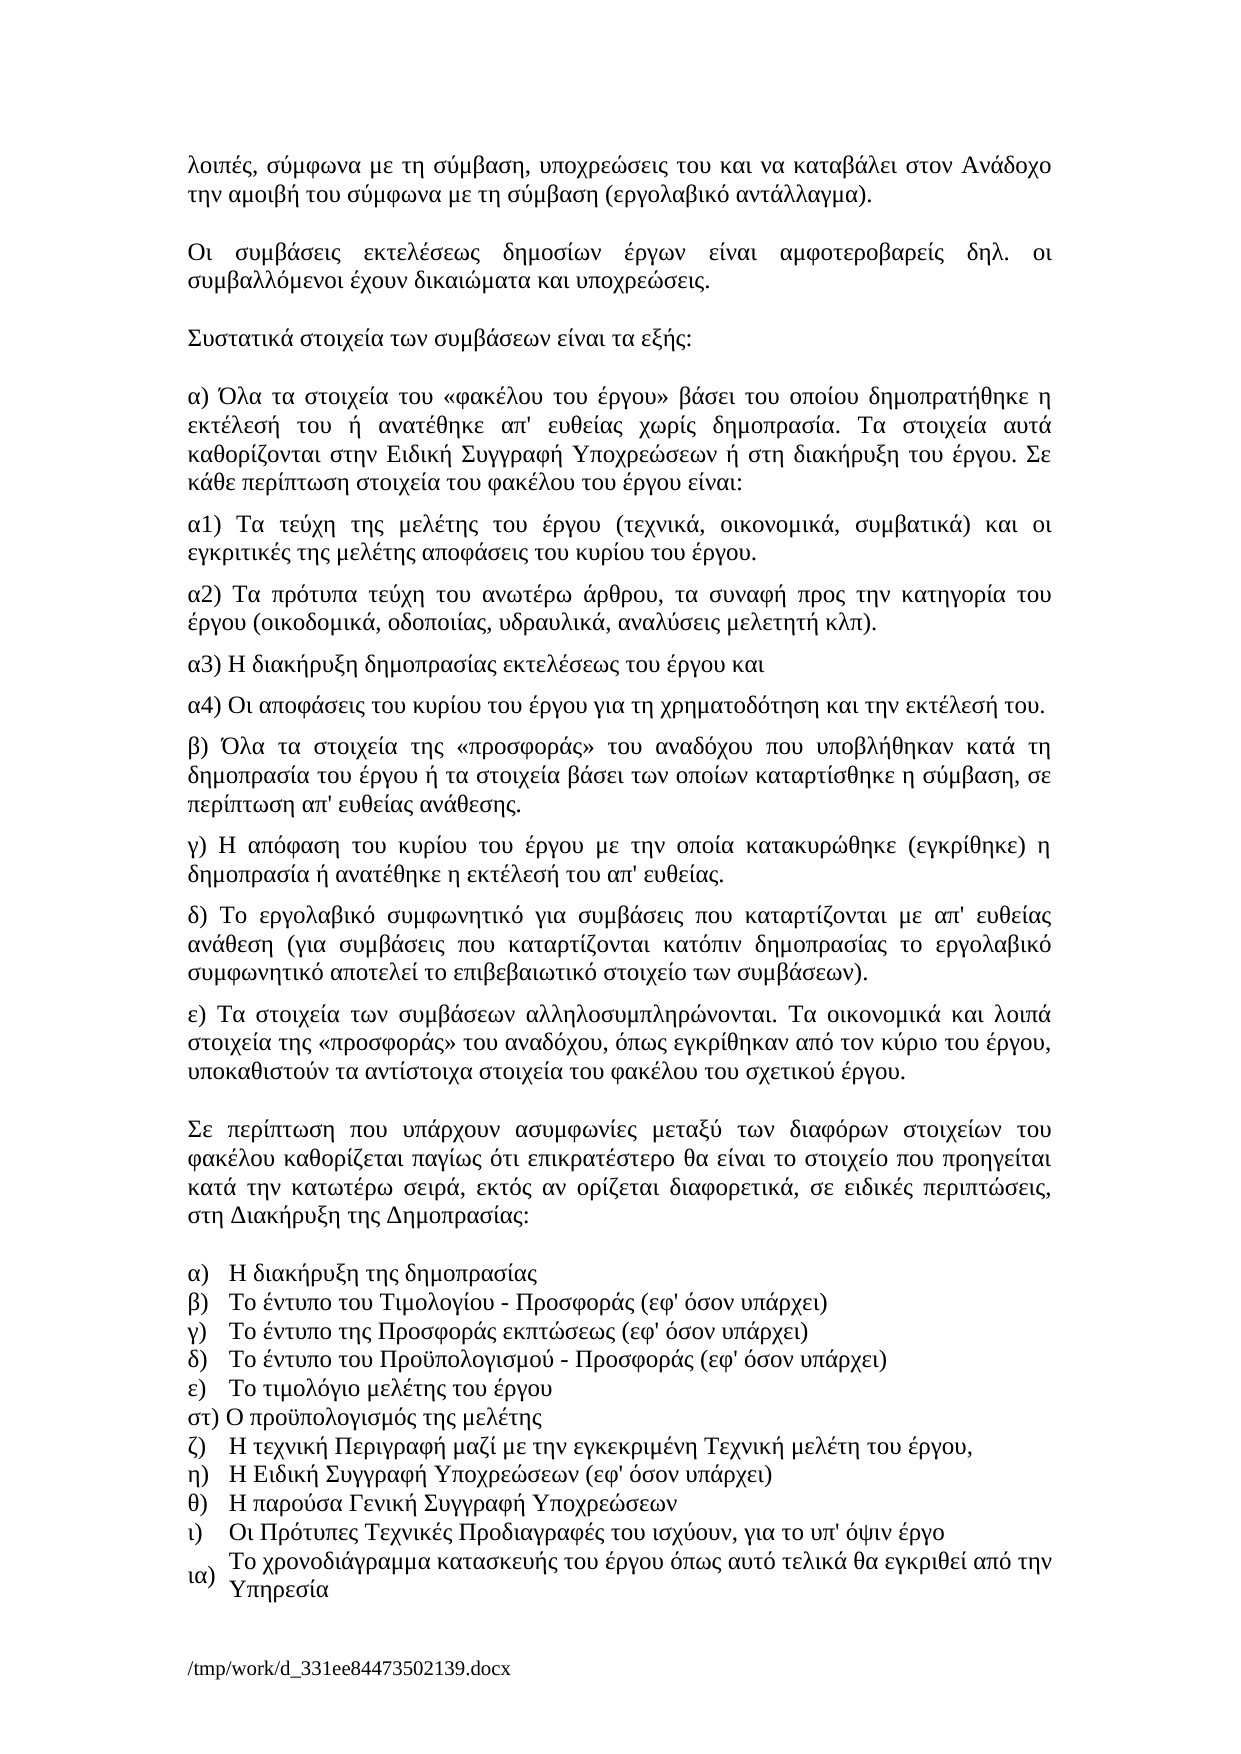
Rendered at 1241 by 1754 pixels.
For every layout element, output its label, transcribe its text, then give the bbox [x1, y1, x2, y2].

text Σε περίπτωση που υπάρχουν ασυμφωνίες μεταξύ των διαφόρων στοιχείων του φακέλου καθορίζεται παγίως ότι επικρατέστερο θα είναι το στοιχείο που προηγείται κατά την κατωτέρω σειρά, εκτός αν ορίζεται διαφορετικά, σε ειδικές περιπτώσεις, στη Διακήρυξη της Δημοπρασίας: [187, 1114, 1053, 1229]
table_cell Το χρονοδιάγραμμα κατασκευής του έργου όπως αυτό τελικά θα εγκριθεί από την Υπηρεσία [229, 1546, 1053, 1603]
text Οι συμβάσεις εκτελέσεως δημοσίων έργων είναι αμφοτεροβαρείς δηλ. οι συμβαλλόμενοι έχουν δικαιώματα και υποχρεώσεις. [187, 237, 1053, 294]
text δ) Το εργολαβικό συμφωνητικό για συμβάσεις που καταρτίζονται με απ' ευθείας ανάθεση (για συμβάσεις που καταρτίζονται κατόπιν δημοπρασίας το εργολαβικό συμφωνητικό αποτελεί το επιβεβαιωτικό στοιχείο των συμβάσεων). [187, 900, 1053, 986]
table_cell ε) [188, 1373, 229, 1402]
table_header α) [188, 1258, 229, 1287]
table_cell Η τεχνική Περιγραφή μαζί με την εγκεκριμένη Τεχνική μελέτη του έργου, [229, 1431, 1053, 1459]
table_cell Το έντυπο της Προσφοράς εκπτώσεως (εφ' όσον υπάρχει) [229, 1316, 1053, 1344]
table_cell η) [188, 1460, 229, 1488]
table_cell ζ) [188, 1431, 229, 1459]
text γ) Η απόφαση του κυρίου του έργου με την οποία κατακυρώθηκε (εγκρίθηκε) η δημοπρασία ή ανατέθηκε η εκτέλεσή του απ' ευθείας. [187, 830, 1053, 887]
table_cell Το έντυπο του Τιμολογίου - Προσφοράς (εφ' όσον υπάρχει) [229, 1287, 1053, 1316]
table_cell στ) Ο προϋπολογισμός της μελέτης [188, 1402, 1053, 1431]
text α) Όλα τα στοιχεία του «φακέλου του έργου» βάσει του οποίου δημοπρατήθηκε η εκτέλεσή του ή ανατέθηκε απ' ευθείας χωρίς δημοπρασία. Τα στοιχεία αυτά καθορίζονται στην Ειδική Συγγραφή Υποχρεώσεων ή στη διακήρυξη του έργου. Σε κάθε περίπτωση στοιχεία του φακέλου του έργου είναι: [187, 381, 1053, 496]
table_cell δ) [188, 1345, 229, 1373]
table_cell Το έντυπο του Προϋπολογισμού - Προσφοράς (εφ' όσον υπάρχει) [229, 1345, 1053, 1373]
text ε) Τα στοιχεία των συμβάσεων αλληλοσυμπληρώνονται. Τα οικονομικά και λοιπά στοιχεία της «προσφοράς» του αναδόχου, όπως εγκρίθηκαν από τον κύριο του έργου, υποκαθιστούν τα αντίστοιχα στοιχεία του φακέλου του σχετικού έργου. [187, 999, 1053, 1085]
text Συστατικά στοιχεία των συμβάσεων είναι τα εξής: [187, 323, 1053, 352]
table_cell γ) [188, 1316, 229, 1344]
table_cell Η Ειδική Συγγραφή Υποχρεώσεων (εφ' όσον υπάρχει) [229, 1460, 1053, 1488]
text β) Όλα τα στοιχεία της «προσφοράς» του αναδόχου που υποβλήθηκαν κατά τη δημοπρασία του έργου ή τα στοιχεία βάσει των οποίων καταρτίσθηκε η σύμβαση, σε περίπτωση απ' ευθείας ανάθεσης. [187, 731, 1053, 817]
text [187, 150, 1053, 207]
text α1) Τα τεύχη της μελέτης του έργου (τεχνικά, οικονομικά, συμβατικά) και οι εγκριτικές της μελέτης αποφάσεις του κυρίου του έργου. [187, 509, 1053, 566]
text α4) Οι αποφάσεις του κυρίου του έργου για τη χρηματοδότηση και την εκτέλεσή του. [187, 690, 1053, 719]
table_header Η διακήρυξη της δημοπρασίας [229, 1258, 1053, 1287]
text α3) Η διακήρυξη δημοπρασίας εκτελέσεως του έργου και [187, 649, 1053, 677]
table_cell Το τιμολόγιο μελέτης του έργου [229, 1373, 1053, 1402]
table_cell ια) [188, 1546, 229, 1603]
table_cell Η παρούσα Γενική Συγγραφή Υποχρεώσεων [229, 1488, 1053, 1517]
table_cell β) [188, 1287, 229, 1316]
table_cell θ) [188, 1488, 229, 1517]
text α2) Τα πρότυπα τεύχη του ανωτέρω άρθρου, τα συναφή προς την κατηγορία του έργου (οικοδομικά, οδοποιίας, υδραυλικά, αναλύσεις μελετητή κλπ). [187, 579, 1053, 636]
table_cell ι) [188, 1517, 229, 1546]
table_cell Οι Πρότυπες Τεχνικές Προδιαγραφές του ισχύουν, για το υπ' όψιν έργο [229, 1517, 1053, 1546]
